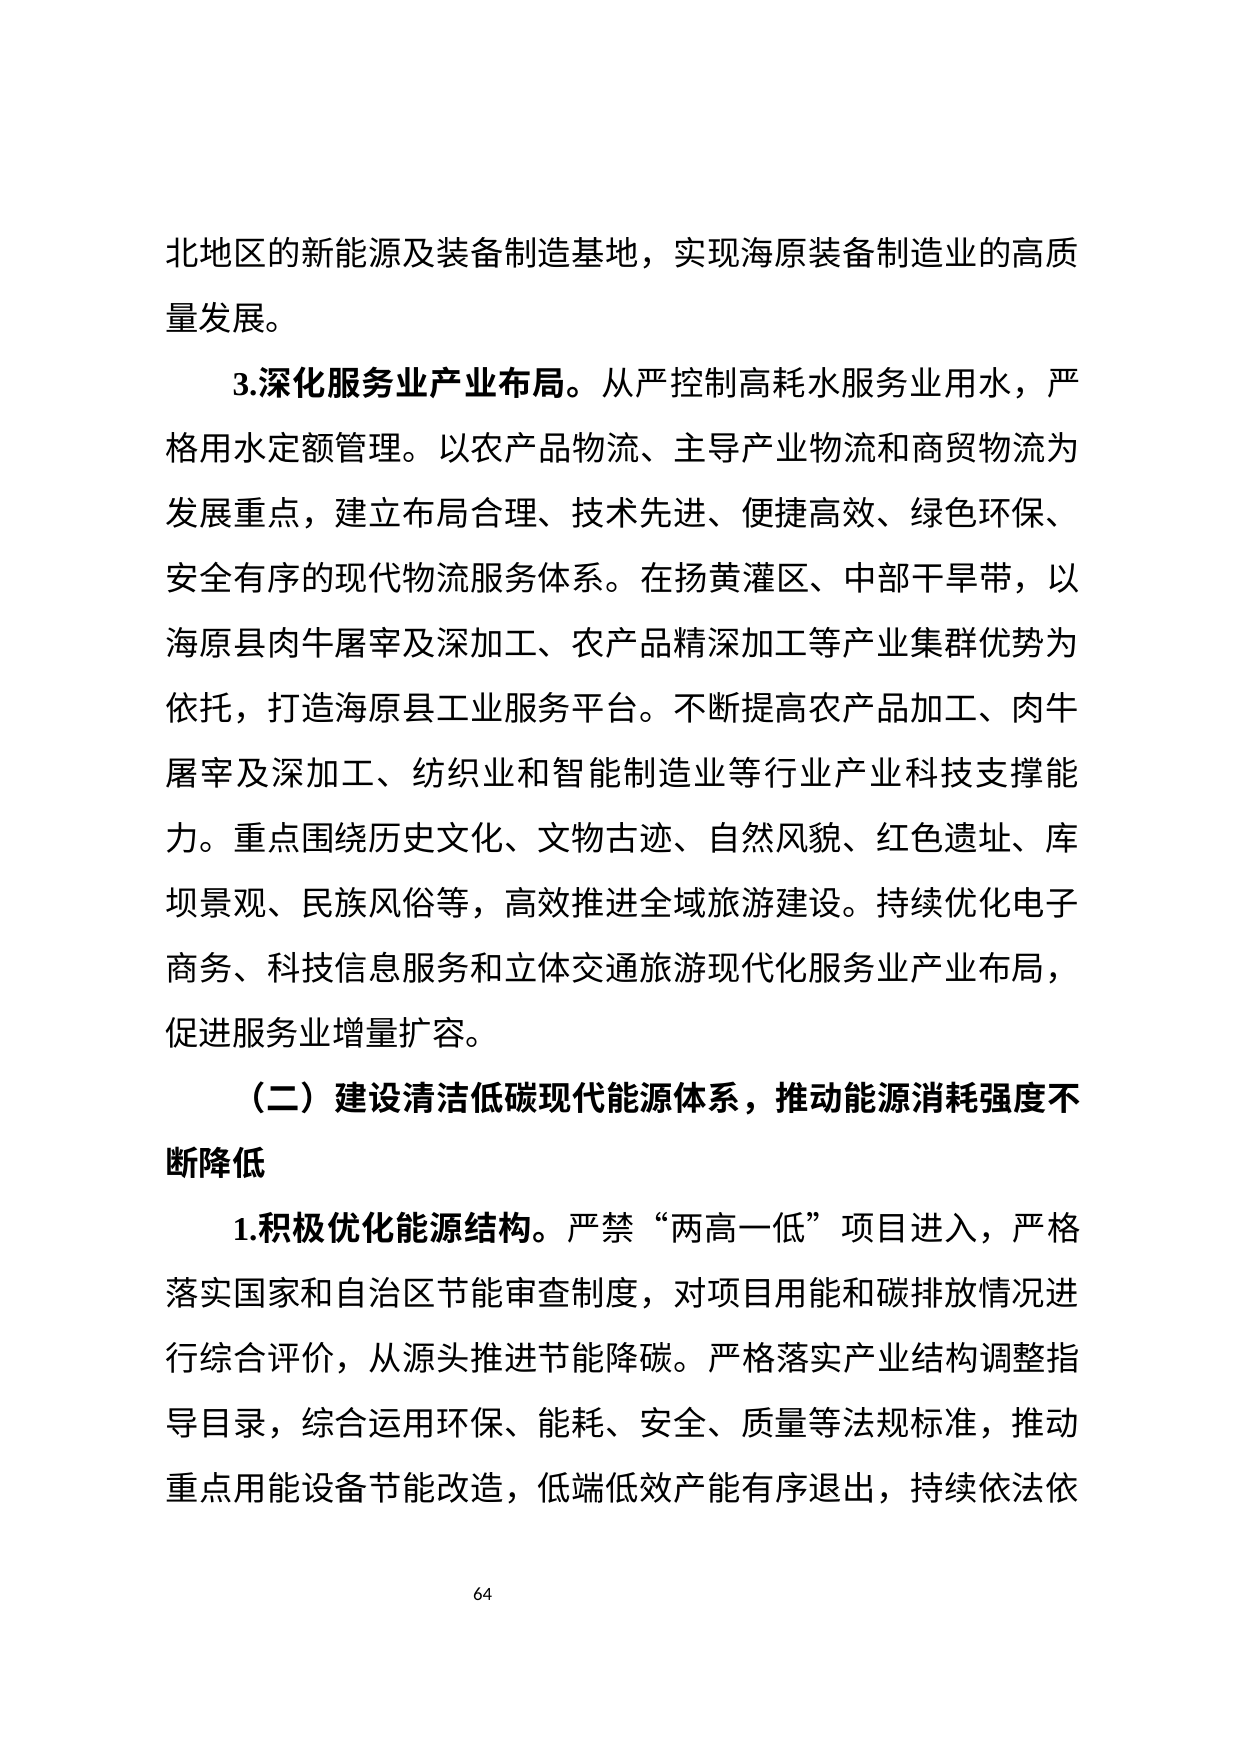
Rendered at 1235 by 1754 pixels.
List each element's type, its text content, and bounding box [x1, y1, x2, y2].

text 3.深化服务业产业布局。从严控制高耗水服务业用水，严格用水定额管理。以农产品物流、主导产业物流和商贸物流为发展重点，建立布局合理、技术先进、便捷高效、绿色环保、安全有序的现代物流服务体系。在扬黄灌区、中部干旱带，以海原县肉牛屠宰及深加工、农产品精深加工等产业集群优势为依托，打造海原县工业服务平台。不断提高农产品加工、肉牛屠宰及深加工、纺织业和智能制造业等行业产业科技支撑能力。重点围绕历史文化、文物古迹、自然风貌、红色遗址、库坝景观、民族风俗等，高效推进全域旅游建设。持续优化电子商务、科技信息服务和立体交通旅游现代化服务业产业布局，促进服务业增量扩容。 [165, 535, 1081, 1063]
text 3.深化服务业产业布局。从严控制高耗水服务业用水，严格用水定额管理。以农产品物流、主导产业物流和商贸物流为发展重点，建立布局合理、技术先进、便捷高效、绿色环保、安全有序的现代物流服务体系。在扬黄灌区、中部干旱带，以海原县肉牛屠宰及深加工、农产品精深加工等产业集群优势为依托，打造海原县工业服务平台。不断提高农产品加工、肉牛屠宰及深加工、纺织业和智能制造业等行业产业科技支撑能力。重点围绕历史文化、文物古迹、自然风貌、红色遗址、库坝景观、民族风俗等，高效推进全域旅游建设。持续优化电子商务、科技信息服务和立体交通旅游现代化服务业产业布局，促进服务业增量扩容。 [165, 348, 1081, 487]
subtitle （二）建设清洁低碳现代能源体系，推动能源消耗强度不断降低 [165, 1063, 1081, 1193]
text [165, 1193, 1081, 1518]
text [165, 218, 1081, 348]
